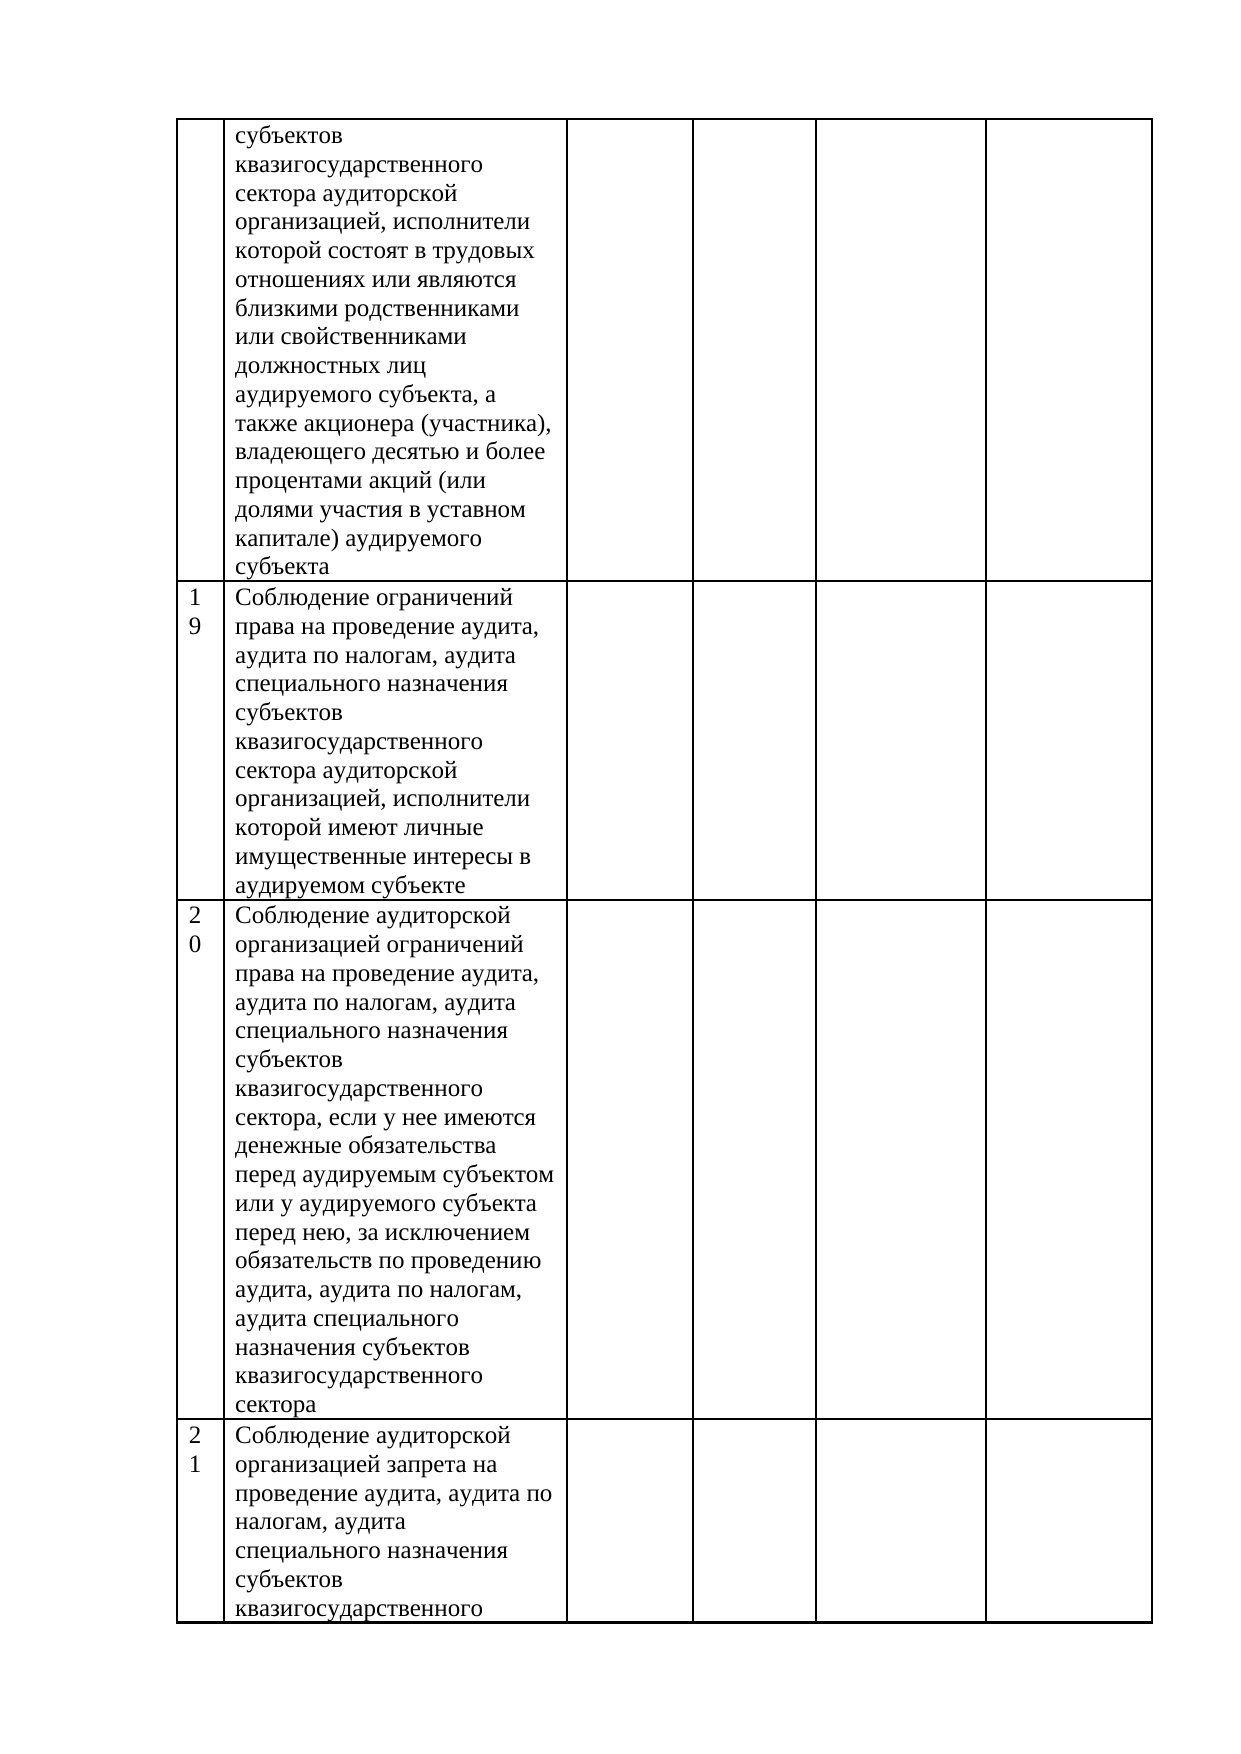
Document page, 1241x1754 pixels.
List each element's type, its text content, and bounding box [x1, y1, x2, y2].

table_cell [568, 1420, 692, 1621]
table_cell 21 [178, 1420, 223, 1621]
table_cell [694, 582, 815, 898]
table_cell [987, 120, 1151, 580]
table_cell [568, 901, 692, 1418]
table_cell [817, 1420, 985, 1621]
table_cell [225, 1420, 566, 1621]
table_cell [817, 582, 985, 898]
table_cell 20 [178, 901, 223, 1418]
table_cell [694, 901, 815, 1418]
table_cell Соблюдение ограничений права на проведение аудита, аудита по налогам, аудита специального назначения субъектов квазигосударственного сектора аудиторской организацией, исполнители которой имеют личные имущественные интересы в аудируемом субъекте [225, 582, 566, 898]
table_cell 19 [178, 582, 223, 898]
table_cell [817, 901, 985, 1418]
table_cell [817, 120, 985, 580]
table_cell [568, 582, 692, 898]
table_cell [694, 120, 815, 580]
table_cell [694, 1420, 815, 1621]
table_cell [225, 120, 566, 580]
table_cell [987, 1420, 1151, 1621]
table_cell Соблюдение аудиторской организацией ограничений права на проведение аудита, аудита по налогам, аудита специального назначения субъектов квазигосударственного сектора, если у нее имеются денежные обязательства перед аудируемым субъектом или у аудируемого субъекта перед нею, за исключением обязательств по проведению аудита, аудита по налогам, аудита специального назначения субъектов квазигосударственного сектора [225, 901, 566, 1418]
table_cell [987, 901, 1151, 1418]
table_cell [987, 582, 1151, 898]
table_cell 18 [178, 120, 223, 580]
table_cell [568, 120, 692, 580]
